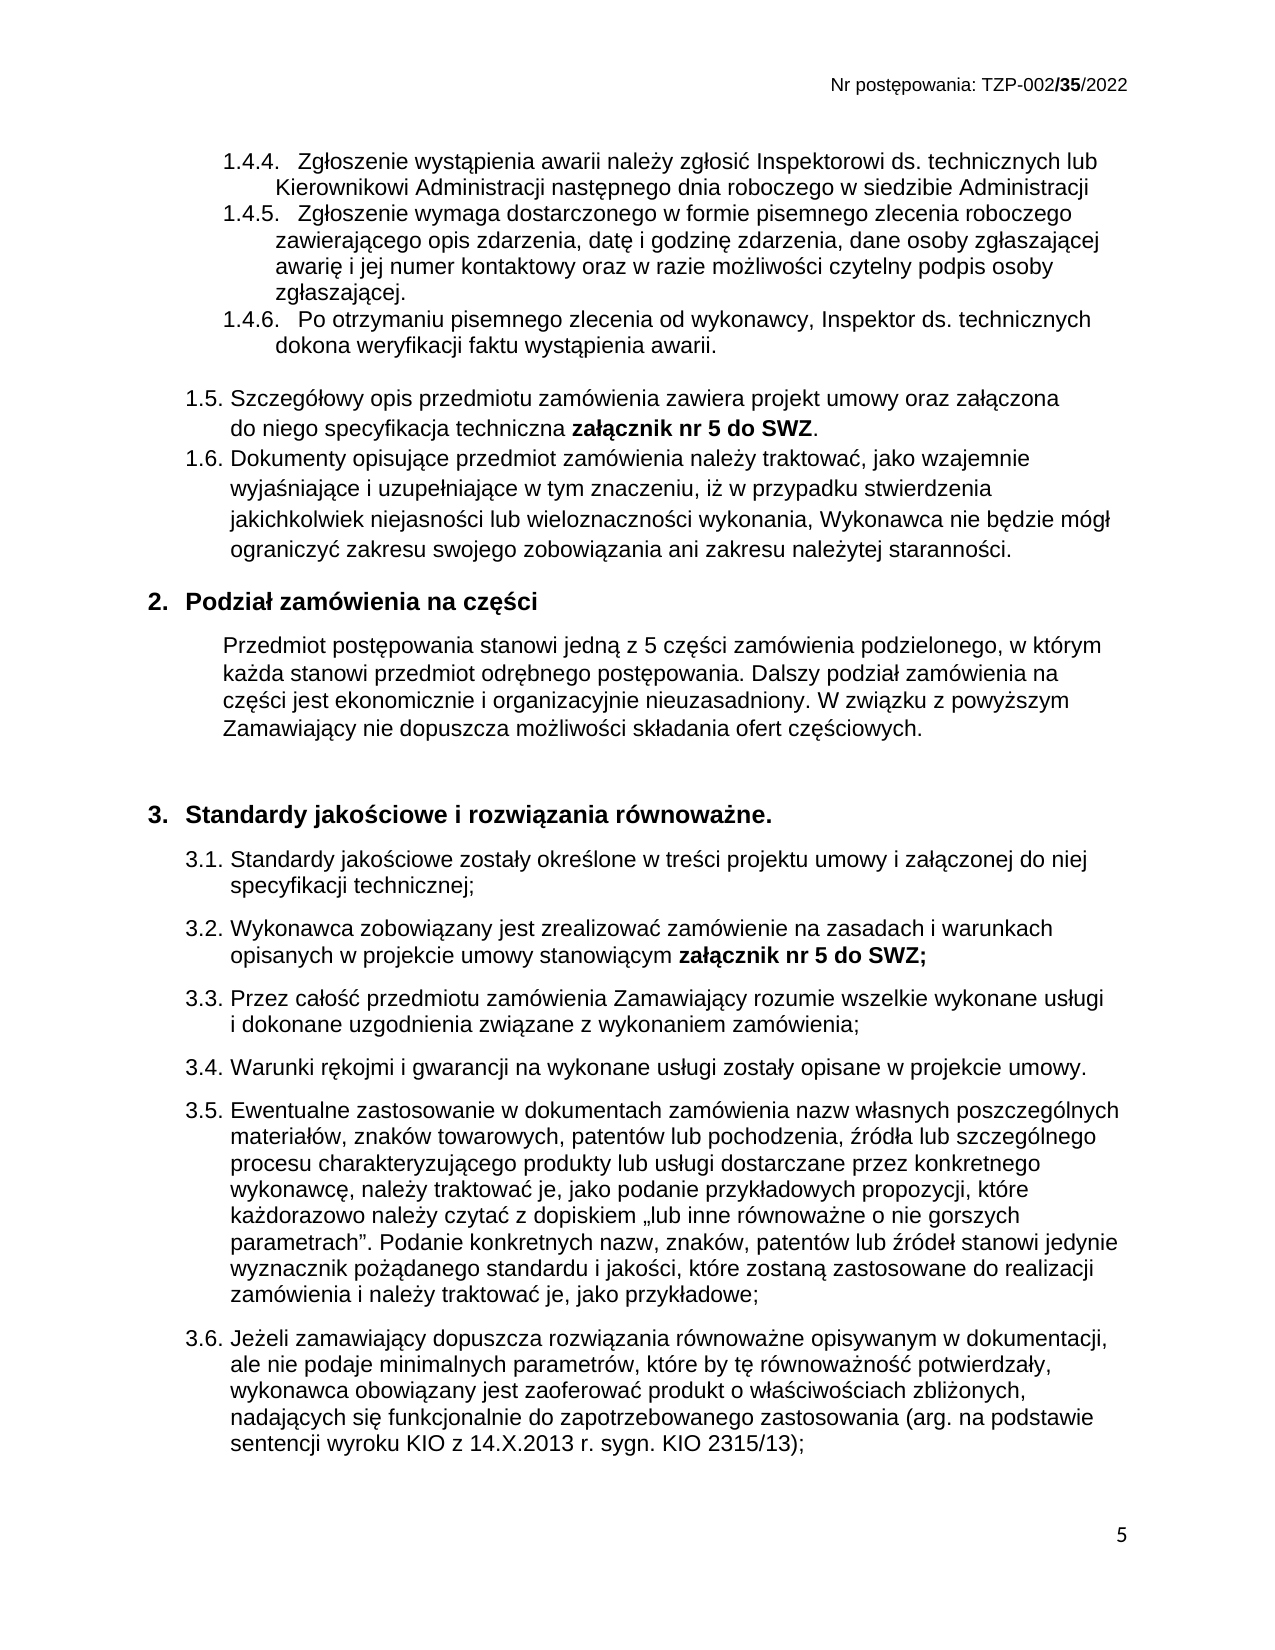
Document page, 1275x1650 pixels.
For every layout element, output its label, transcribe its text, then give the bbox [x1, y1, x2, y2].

list Standardy jakościowe i rozwiązania równoważne. [148, 800, 1127, 829]
text Przedmiot postępowania stanowi jedną z 5 części zamówienia podzielonego, w którym każda stanowi przedmiot odrębnego postępowania. Dalszy podział zamówienia na części jest ekonomicznie i organizacyjnie nieuzasadniony. W związku z powyższym Zamawiający nie dopuszcza możliwości składania ofert częściowych. [223, 632, 1127, 741]
list Podział zamówienia na części [148, 587, 1127, 616]
list Standardy jakościowe zostały określone w treści projektu umowy i załączonej do niej specyfikacji technicznej; [185, 846, 1127, 898]
list Ewentualne zastosowanie w dokumentach zamówienia nazw własnych poszczególnych materiałów, znaków towarowych, patentów lub pochodzenia, źródła lub szczególnego procesu charakteryzującego produkty lub usługi dostarczane przez konkretnego wykonawcę, należy traktować je, jako podanie przykładowych propozycji, które każdorazowo należy czytać z dopiskiem „lub inne równoważne o nie gorszych parametrach”. Podanie konkretnych nazw, znaków, patentów lub źródeł stanowi jedynie wyznacznik pożądanego standardu i jakości, które zostaną zastosowane do realizacji zamówienia i należy traktować je, jako przykładowe; [185, 1097, 1127, 1308]
list Szczegółowy opis przedmiotu zamówienia zawiera projekt umowy oraz załączona do niego specyfikacja techniczna załącznik nr 5 do SWZ. [185, 385, 1127, 441]
list Jeżeli zamawiający dopuszcza rozwiązania równoważne opisywanym w dokumentacji, ale nie podaje minimalnych parametrów, które by tę równoważność potwierdzały, wykonawca obowiązany jest zaoferować produkt o właściwościach zbliżonych, nadających się funkcjonalnie do zapotrzebowanego zastosowania (arg. na podstawie sentencji wyroku KIO z 14.X.2013 r. sygn. KIO 2315/13); [185, 1324, 1127, 1456]
list Zgłoszenie wystąpienia awarii należy zgłosić Inspektorowi ds. technicznych lub Kierownikowi Administracji następnego dnia roboczego w siedzibie Administracji [223, 148, 1127, 200]
list Przez całość przedmiotu zamówienia Zamawiający rozumie wszelkie wykonane usługi i dokonane uzgodnienia związane z wykonaniem zamówienia; [185, 984, 1127, 1037]
list Warunki rękojmi i gwarancji na wykonane usługi zostały opisane w projekcie umowy. [185, 1054, 1127, 1080]
list Dokumenty opisujące przedmiot zamówienia należy traktować, jako wzajemnie wyjaśniające i uzupełniające w tym znaczeniu, iż w przypadku stwierdzenia jakichkolwiek niejasności lub wieloznaczności wykonania, Wykonawca nie będzie mógł ograniczyć zakresu swojego zobowiązania ani zakresu należytej staranności. [185, 445, 1127, 562]
list Zgłoszenie wymaga dostarczonego w formie pisemnego zlecenia roboczego zawierającego opis zdarzenia, datę i godzinę zdarzenia, dane osoby zgłaszającej awarię i jej numer kontaktowy oraz w razie możliwości czytelny podpis osoby zgłaszającej. [223, 200, 1127, 306]
list Wykonawca zobowiązany jest zrealizować zamówienie na zasadach i warunkach opisanych w projekcie umowy stanowiącym załącznik nr 5 do SWZ; [185, 915, 1127, 968]
list Po otrzymaniu pisemnego zlecenia od wykonawcy, Inspektor ds. technicznych dokona weryfikacji faktu wystąpienia awarii. [223, 306, 1127, 358]
